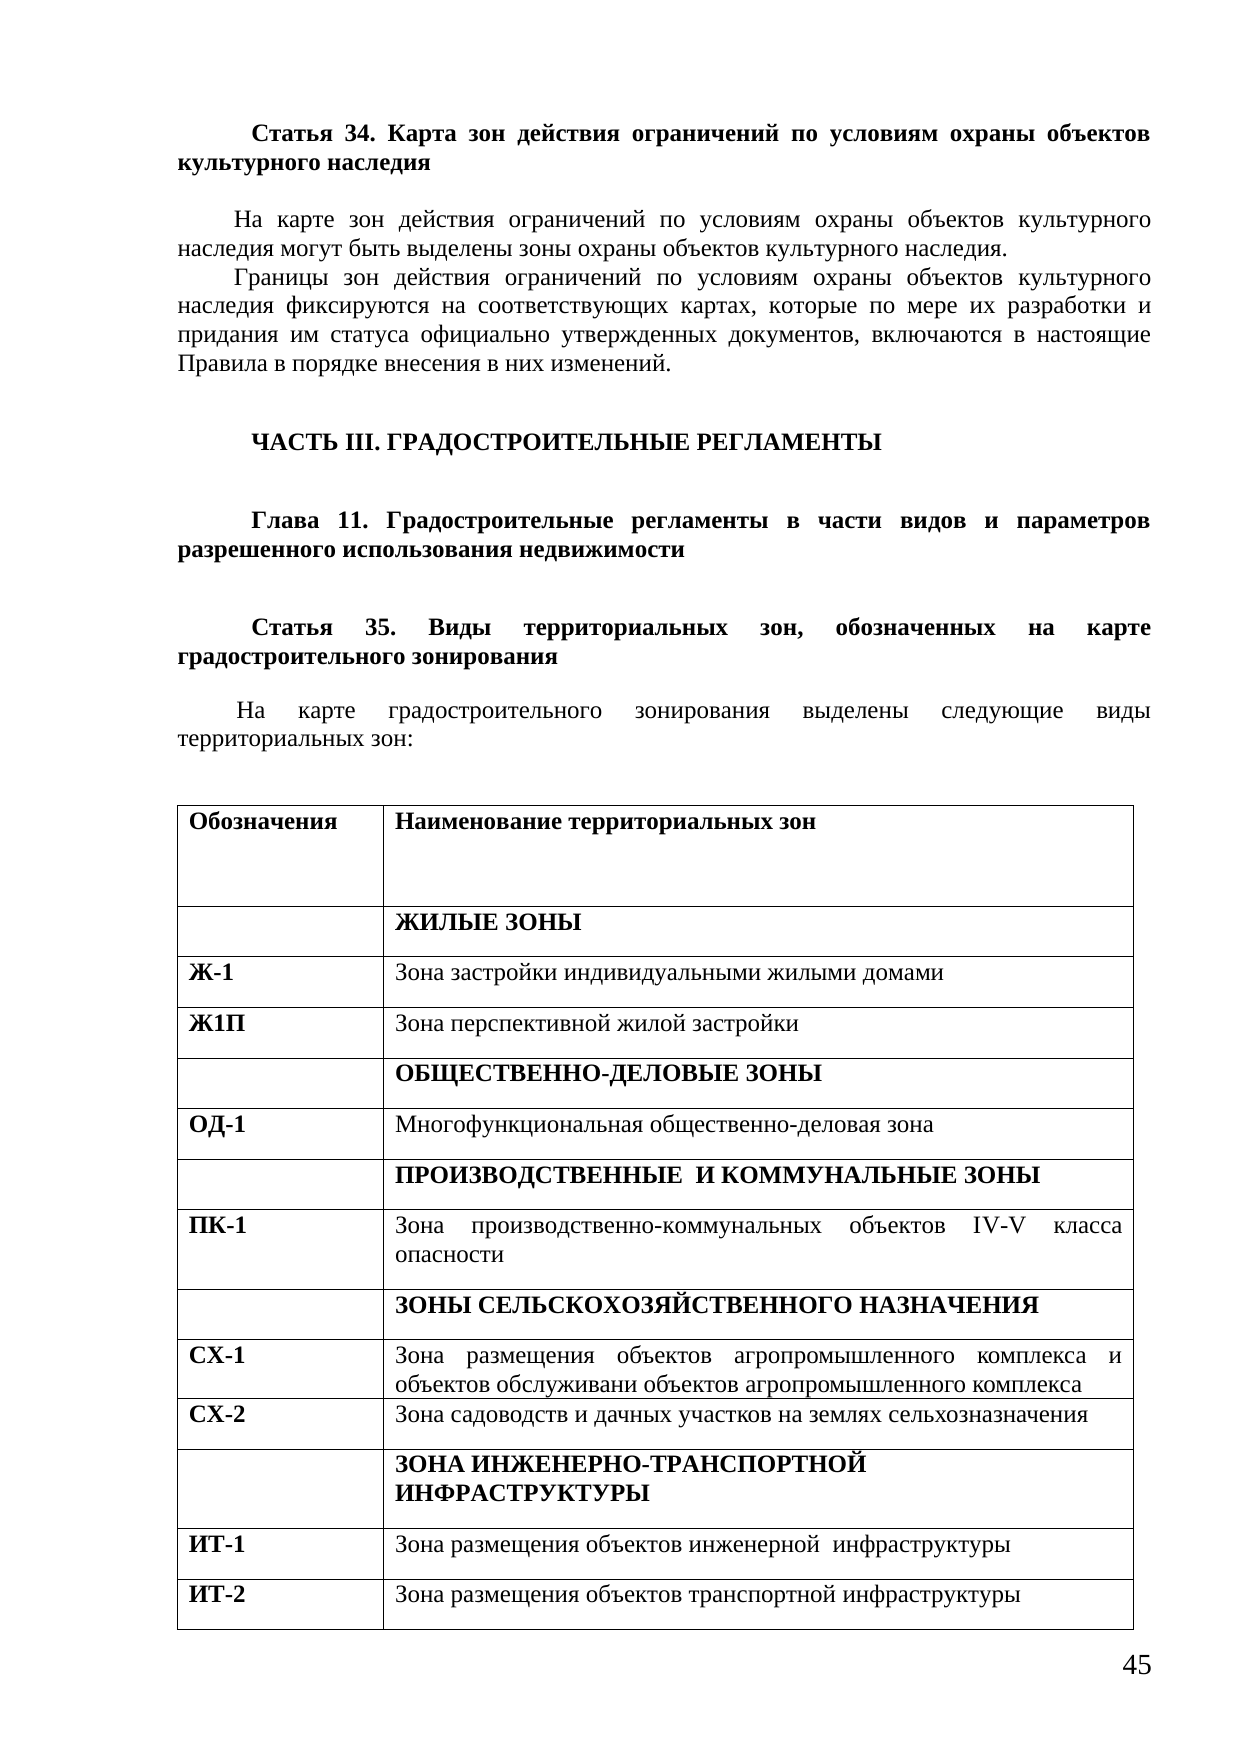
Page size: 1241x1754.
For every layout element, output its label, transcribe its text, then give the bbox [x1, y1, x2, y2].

text ЧАСТЬ III. ГРАДОСТРОИТЕЛЬНЫЕ РЕГЛАМЕНТЫ [177, 427, 1152, 456]
text Границы зон действия ограничений по условиям охраны объектов культурного наследия фиксируются на соответствующих картах, которые по мере их разработки и придания им статуса официально утвержденных документов, включаются в настоящие Правила в порядке внесения в них изменений. [177, 262, 1152, 377]
table_cell Зона размещения объектов агропромышленного комплекса и объектов обслуживани объектов агропромышленного комплекса [384, 1340, 1133, 1398]
table_cell ЗОНЫ СЕЛЬСКОХОЗЯЙСТВЕННОГО НАЗНАЧЕНИЯ [384, 1290, 1133, 1339]
table_cell ИТ-1 [178, 1529, 383, 1578]
table_header Обозначения [178, 806, 383, 906]
table_cell [178, 1290, 383, 1339]
table_cell Ж1П [178, 1008, 383, 1057]
text Статья 34. Карта зон действия ограничений по условиям охраны объектов культурного наследия [177, 118, 1152, 176]
table_cell Зона перспективной жилой застройки [384, 1008, 1133, 1057]
table_cell [178, 1059, 383, 1108]
table_cell Зона размещения объектов транспортной инфраструктуры [384, 1580, 1133, 1629]
text На карте градостроительного зонирования выделены следующие виды территориальных зон: [177, 695, 1152, 752]
table_cell Зона размещения объектов инженерной инфраструктуры [384, 1529, 1133, 1578]
text На карте зон действия ограничений по условиям охраны объектов культурного наследия могут быть выделены зоны охраны объектов культурного наследия. [177, 204, 1152, 262]
table_cell Зона застройки индивидуальными жилыми домами [384, 957, 1133, 1007]
table_cell ЗОНА ИНЖЕНЕРНО-ТРАНСПОРТНОЙ ИНФРАСТРУКТУРЫ [384, 1450, 1133, 1528]
table_cell [178, 1450, 383, 1528]
text Статья 35. Виды территориальных зон, обозначенных на карте градостроительного зонирования [177, 612, 1152, 670]
table_cell СХ-2 [178, 1399, 383, 1448]
table_cell СХ-1 [178, 1340, 383, 1398]
table_cell Многофункциональная общественно-деловая зона [384, 1109, 1133, 1159]
table_header Наименование территориальных зон [384, 806, 1133, 906]
table_cell ПК-1 [178, 1210, 383, 1289]
text Глава 11. Градостроительные регламенты в части видов и параметров разрешенного использования недвижимости [177, 505, 1152, 563]
table_cell [178, 907, 383, 956]
table_cell ПРОИЗВОДСТВЕННЫЕ И КОММУНАЛЬНЫЕ ЗОНЫ [384, 1160, 1133, 1209]
table_cell ОД-1 [178, 1109, 383, 1159]
table_cell [178, 1160, 383, 1209]
table_cell ЖИЛЫЕ ЗОНЫ [384, 907, 1133, 956]
table_cell Зона производственно-коммунальных объектов IV-V класса опасности [384, 1210, 1133, 1289]
table_cell ИТ-2 [178, 1580, 383, 1629]
table_cell ОБЩЕСТВЕННО-ДЕЛОВЫЕ ЗОНЫ [384, 1059, 1133, 1108]
table_cell Зона садоводств и дачных участков на землях сельхозназначения [384, 1399, 1133, 1448]
table_cell Ж-1 [178, 957, 383, 1007]
